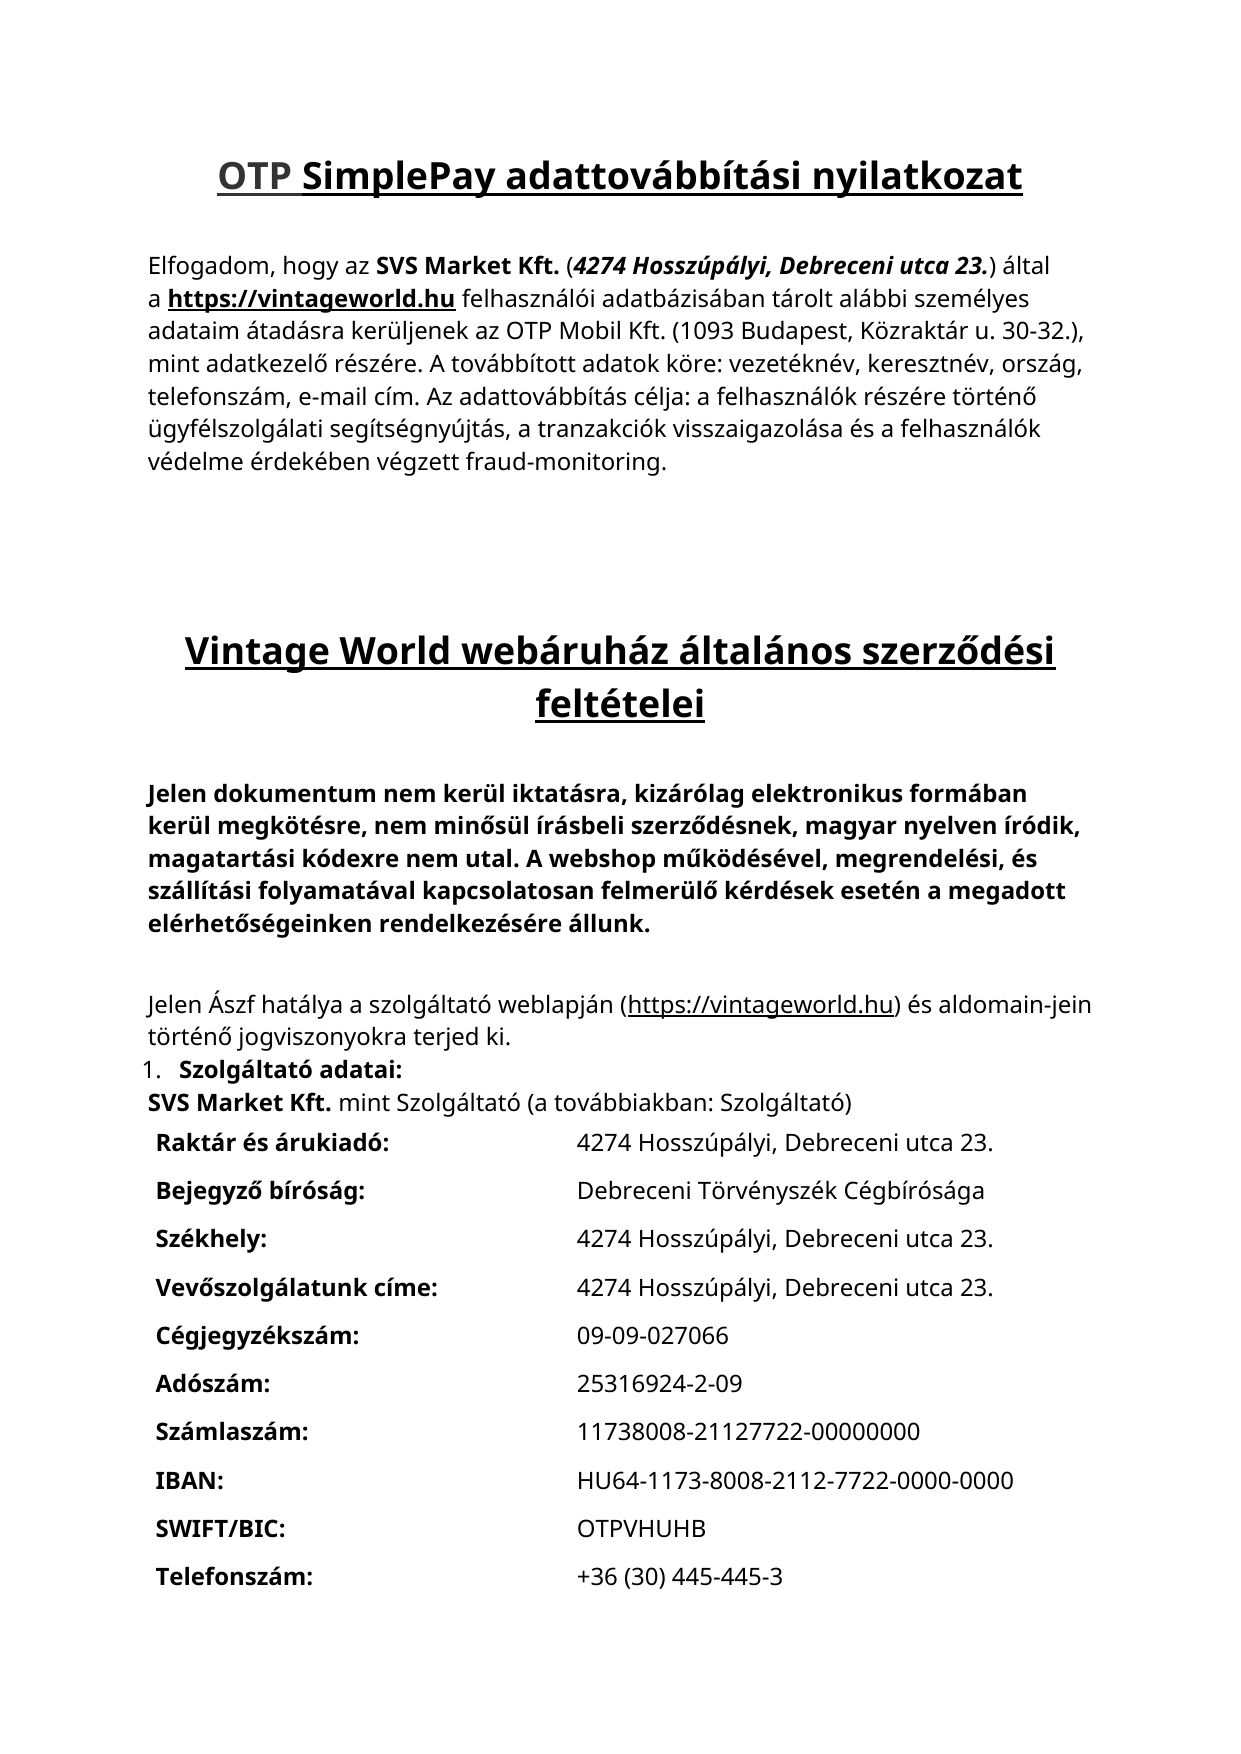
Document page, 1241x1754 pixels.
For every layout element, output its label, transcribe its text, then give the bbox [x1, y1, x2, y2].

table_cell 4274 Hosszúpályi, Debreceni utca 23. [569, 1263, 1240, 1311]
text Vintage World webáruház általános szerződési feltételei [148, 622, 1093, 728]
table_cell Számlaszám: [148, 1408, 569, 1456]
table_header Raktár és árukiadó: [148, 1118, 569, 1166]
table_cell Debreceni Törvényszék Cégbírósága [569, 1166, 1240, 1214]
table_cell 25316924-2-09 [569, 1359, 1240, 1407]
text OTP SimplePay adattovábbítási nyilatkozat [148, 148, 1093, 201]
table_cell 09-09-027066 [569, 1311, 1240, 1359]
table_cell HU64-1173-8008-2112-7722-0000-0000 [569, 1456, 1240, 1504]
table_cell OTPVHUHB [569, 1504, 1240, 1552]
table_cell Telefonszám: [148, 1552, 569, 1600]
table_cell +36 (30) 445-445-3 [569, 1552, 1240, 1600]
text Jelen dokumentum nem kerül iktatásra, kizárólag elektronikus formában kerül megkötésre, nem minősül írásbeli szerződésnek, magyar nyelven íródik, magatartási kódexre nem utal. A webshop működésével, megrendelési, és szállítási folyamatával kapcsolatosan felmerülő kérdések esetén a megadott elérhetőségeinken rendelkezésére állunk. [148, 776, 1093, 939]
table_cell IBAN: [148, 1456, 569, 1504]
table_cell 11738008-21127722-00000000 [569, 1408, 1240, 1456]
table_cell Adószám: [148, 1359, 569, 1407]
table_cell 4274 Hosszúpályi, Debreceni utca 23. [569, 1215, 1240, 1263]
table_cell Cégjegyzékszám: [148, 1311, 569, 1359]
list Szolgáltató adatai: [141, 1053, 1093, 1085]
text Elfogadom, hogy az SVS Market Kft. (4274 Hosszúpályi, Debreceni utca 23.) által a https://vintageworld.hu felhasználói adatbázisában tárolt alábbi személyes adataim átadásra kerüljenek az OTP Mobil Kft. (1093 Budapest, Közraktár u. 30-32.), mint adatkezelő részére. A továbbított adatok köre: vezetéknév, keresztnév, ország, telefonszám, e-mail cím. Az adattovábbítás célja: a felhasználók részére történő ügyfélszolgálati segítségnyújtás, a tranzakciók visszaigazolása és a felhasználók védelme érdekében végzett fraud-monitoring. [148, 249, 1093, 477]
text SVS Market Kft. mint Szolgáltató (a továbbiakban: Szolgáltató) [148, 1085, 1093, 1118]
text Jelen Ászf hatálya a szolgáltató weblapján (https://vintageworld.hu) és aldomain-jein történő jogviszonyokra terjed ki. [148, 988, 1093, 1053]
table_cell Székhely: [148, 1215, 569, 1263]
table_cell SWIFT/BIC: [148, 1504, 569, 1552]
table_cell Bejegyző bíróság: [148, 1166, 569, 1214]
table_header 4274 Hosszúpályi, Debreceni utca 23. [569, 1118, 1240, 1166]
table_cell Vevőszolgálatunk címe: [148, 1263, 569, 1311]
